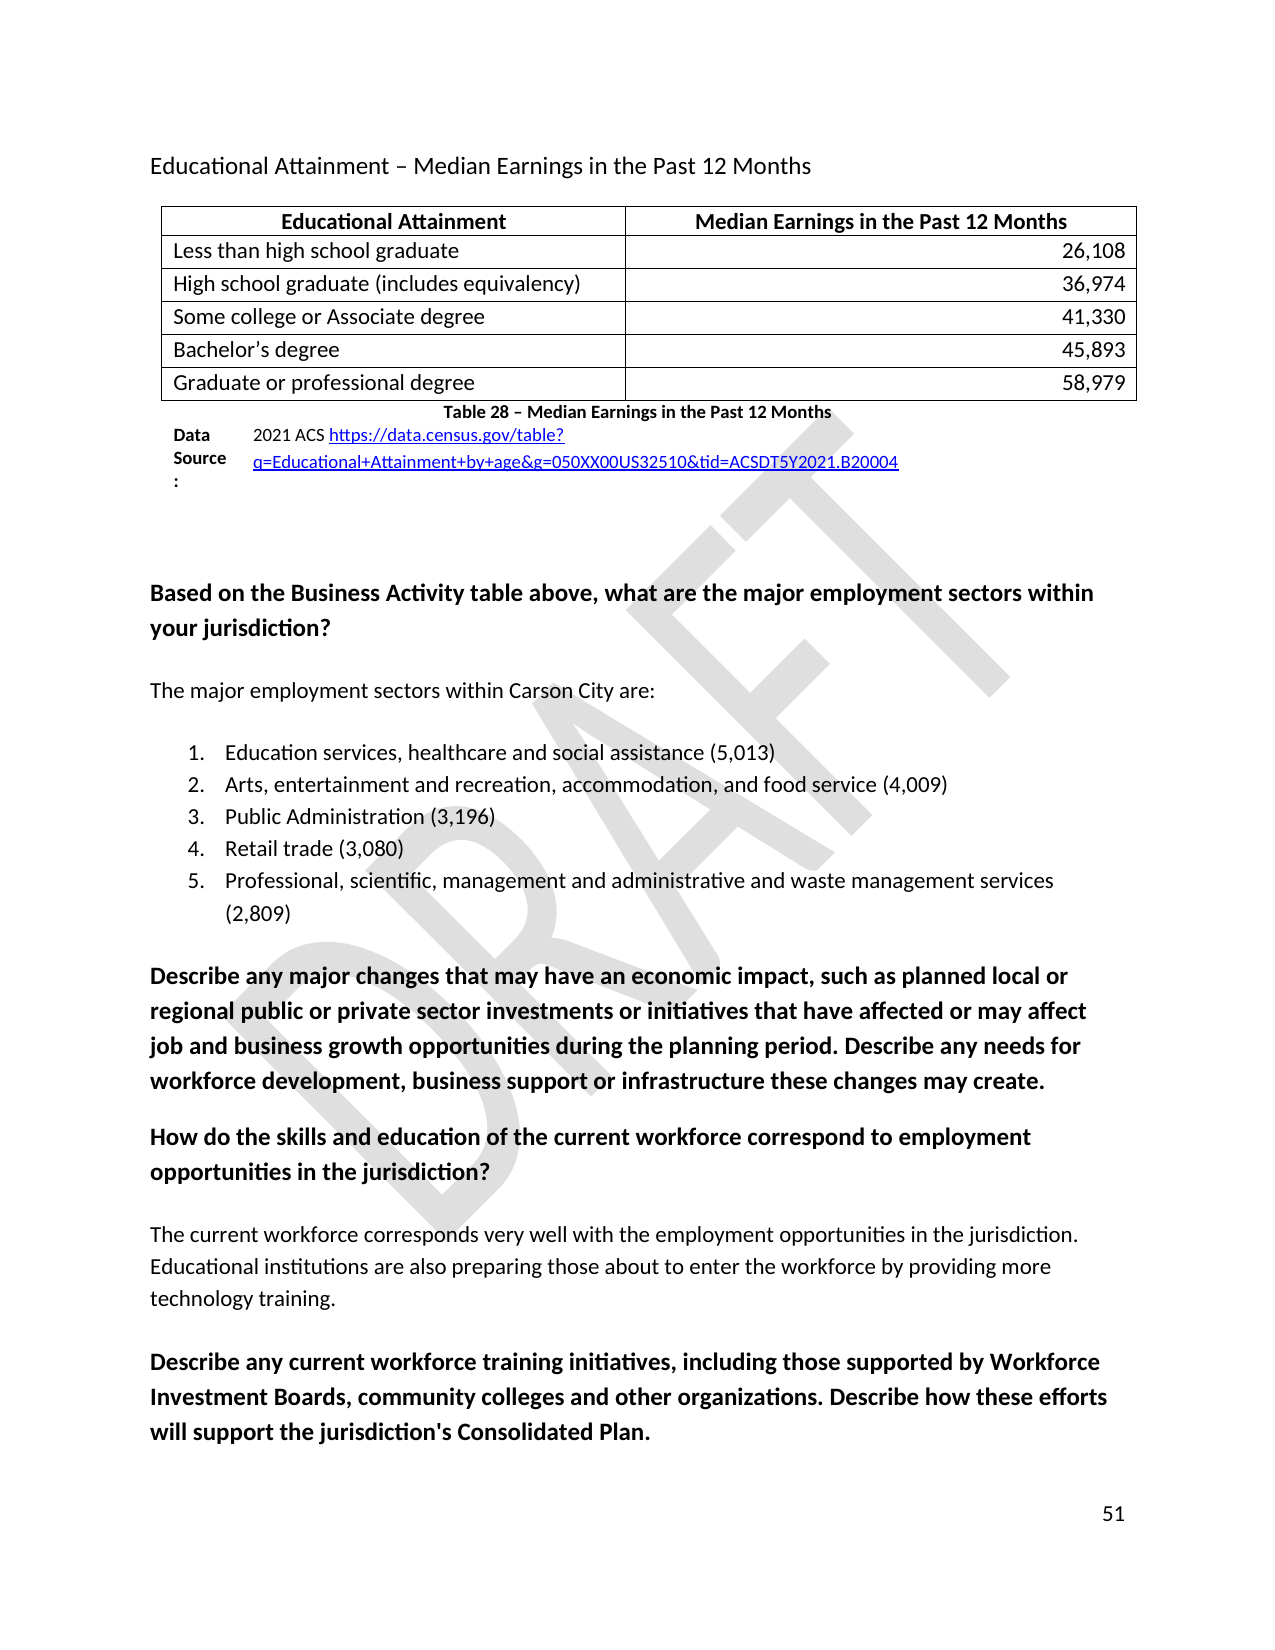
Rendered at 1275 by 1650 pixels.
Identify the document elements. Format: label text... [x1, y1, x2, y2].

table_cell Less than high school graduate [162, 236, 625, 268]
table_header 2021 ACS https://data.census.gov/table?q=Educational+Attainment+by+age&g=050XX00US32510&tid=ACSDT5Y2021.B20004 [242, 424, 1137, 531]
list Retail trade (3,080) [187, 834, 1125, 862]
text Educational Attainment – Median Earnings in the Past 12 Months [150, 150, 1125, 181]
table_cell 41,330 [626, 302, 1136, 334]
table_cell 26,108 [626, 236, 1136, 268]
list Public Administration (3,196) [187, 802, 1125, 830]
table_cell High school graduate (includes equivalency) [162, 269, 625, 301]
text Describe any current workforce training initiatives, including those supported by Workforce Investment Boards, community colleges and other organizations. Describe how these efforts will support the jurisdiction's Consolidated Plan. [150, 1346, 1125, 1446]
list Education services, healthcare and social assistance (5,013) [187, 738, 1125, 766]
table_cell Bachelor’s degree [162, 335, 625, 367]
table_header Data Source: [162, 424, 242, 531]
text Describe any major changes that may have an economic impact, such as planned local or regional public or private sector investments or initiatives that have affected or may affect job and business growth opportunities during the planning period. Describe any needs for workforce development, business support or infrastructure these changes may create. [150, 960, 1125, 1096]
list Arts, entertainment and recreation, accommodation, and food service (4,009) [187, 770, 1125, 798]
table_cell 58,979 [626, 368, 1136, 399]
table_cell Graduate or professional degree [162, 368, 625, 399]
text How do the skills and education of the current workforce correspond to employment opportunities in the jurisdiction? [150, 1121, 1125, 1186]
table_cell 45,893 [626, 335, 1136, 367]
list Professional, scientific, management and administrative and waste management services (2,809) [187, 866, 1125, 927]
table_cell 36,974 [626, 269, 1136, 301]
table_cell Some college or Associate degree [162, 302, 625, 334]
text The current workforce corresponds very well with the employment opportunities in the jurisdiction. Educational institutions are also preparing those about to enter the workforce by providing more technology training. [150, 1220, 1125, 1312]
table_header Educational Attainment [162, 207, 625, 235]
text Table 28 – Median Earnings in the Past 12 Months [150, 401, 1125, 423]
table_header Median Earnings in the Past 12 Months [626, 207, 1136, 235]
text Based on the Business Activity table above, what are the major employment sectors within your jurisdiction? [150, 577, 1125, 643]
text The major employment sectors within Carson City are: [150, 676, 1125, 704]
